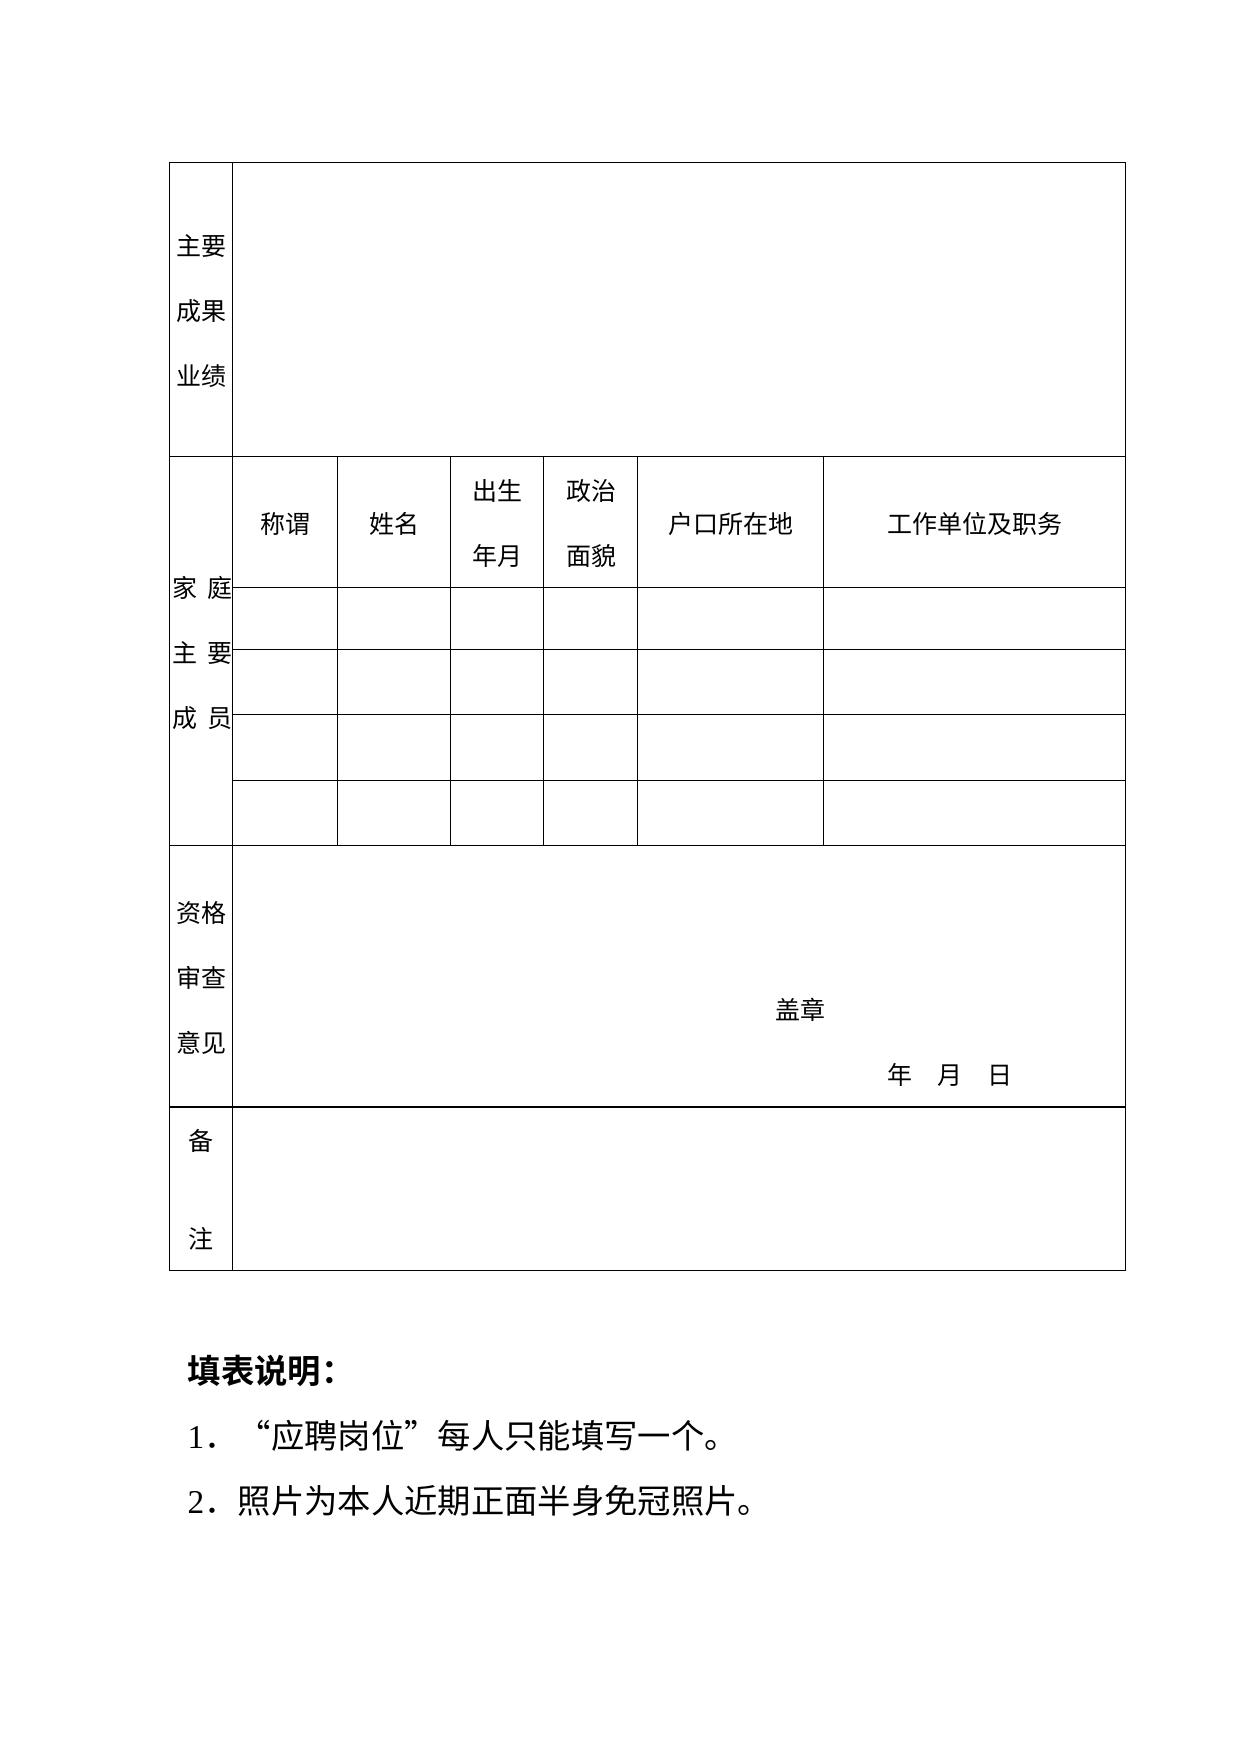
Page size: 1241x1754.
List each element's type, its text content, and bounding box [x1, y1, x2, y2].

table_cell [338, 588, 450, 648]
table_cell [544, 650, 637, 714]
table_cell [338, 781, 450, 845]
table_cell 政治 面貌 [544, 457, 637, 587]
text 填表说明： [187, 1336, 1053, 1401]
table_cell [233, 1108, 1125, 1270]
table_cell 家庭主要成员 [170, 457, 232, 845]
table_cell 出生 年月 [451, 457, 543, 587]
table_cell [824, 781, 1125, 845]
table_cell [544, 715, 637, 780]
table_cell [638, 650, 823, 714]
table_cell [233, 163, 1125, 456]
table_cell [638, 715, 823, 780]
text 1．“应聘岗位”每人只能填写一个。 [187, 1401, 1053, 1466]
table_cell 工作单位及职务 [824, 457, 1125, 587]
table_cell [338, 715, 450, 780]
table_cell [233, 715, 337, 780]
table_cell [638, 588, 823, 648]
table_cell 主要成果业绩 [170, 163, 232, 456]
table_cell [544, 588, 637, 648]
table_cell 户口所在地 [638, 457, 823, 587]
table_cell [233, 781, 337, 845]
table_cell 称谓 [233, 457, 337, 587]
table_cell 资格审查意见 [170, 846, 232, 1106]
table_cell [824, 650, 1125, 714]
table_cell [544, 781, 637, 845]
table_cell [451, 588, 543, 648]
table_cell 姓名 [338, 457, 450, 587]
table_cell 备 注 [170, 1108, 232, 1270]
table_cell [638, 781, 823, 845]
table_cell [233, 650, 337, 714]
table_cell [451, 650, 543, 714]
table_cell 盖章 年 月 日 [233, 846, 1125, 1106]
table_cell [451, 781, 543, 845]
table_cell [824, 715, 1125, 780]
table_cell [451, 715, 543, 780]
text 2．照片为本人近期正面半身免冠照片。 [187, 1466, 1031, 1531]
table_cell [338, 650, 450, 714]
table_cell [233, 588, 337, 648]
table_cell [824, 588, 1125, 648]
